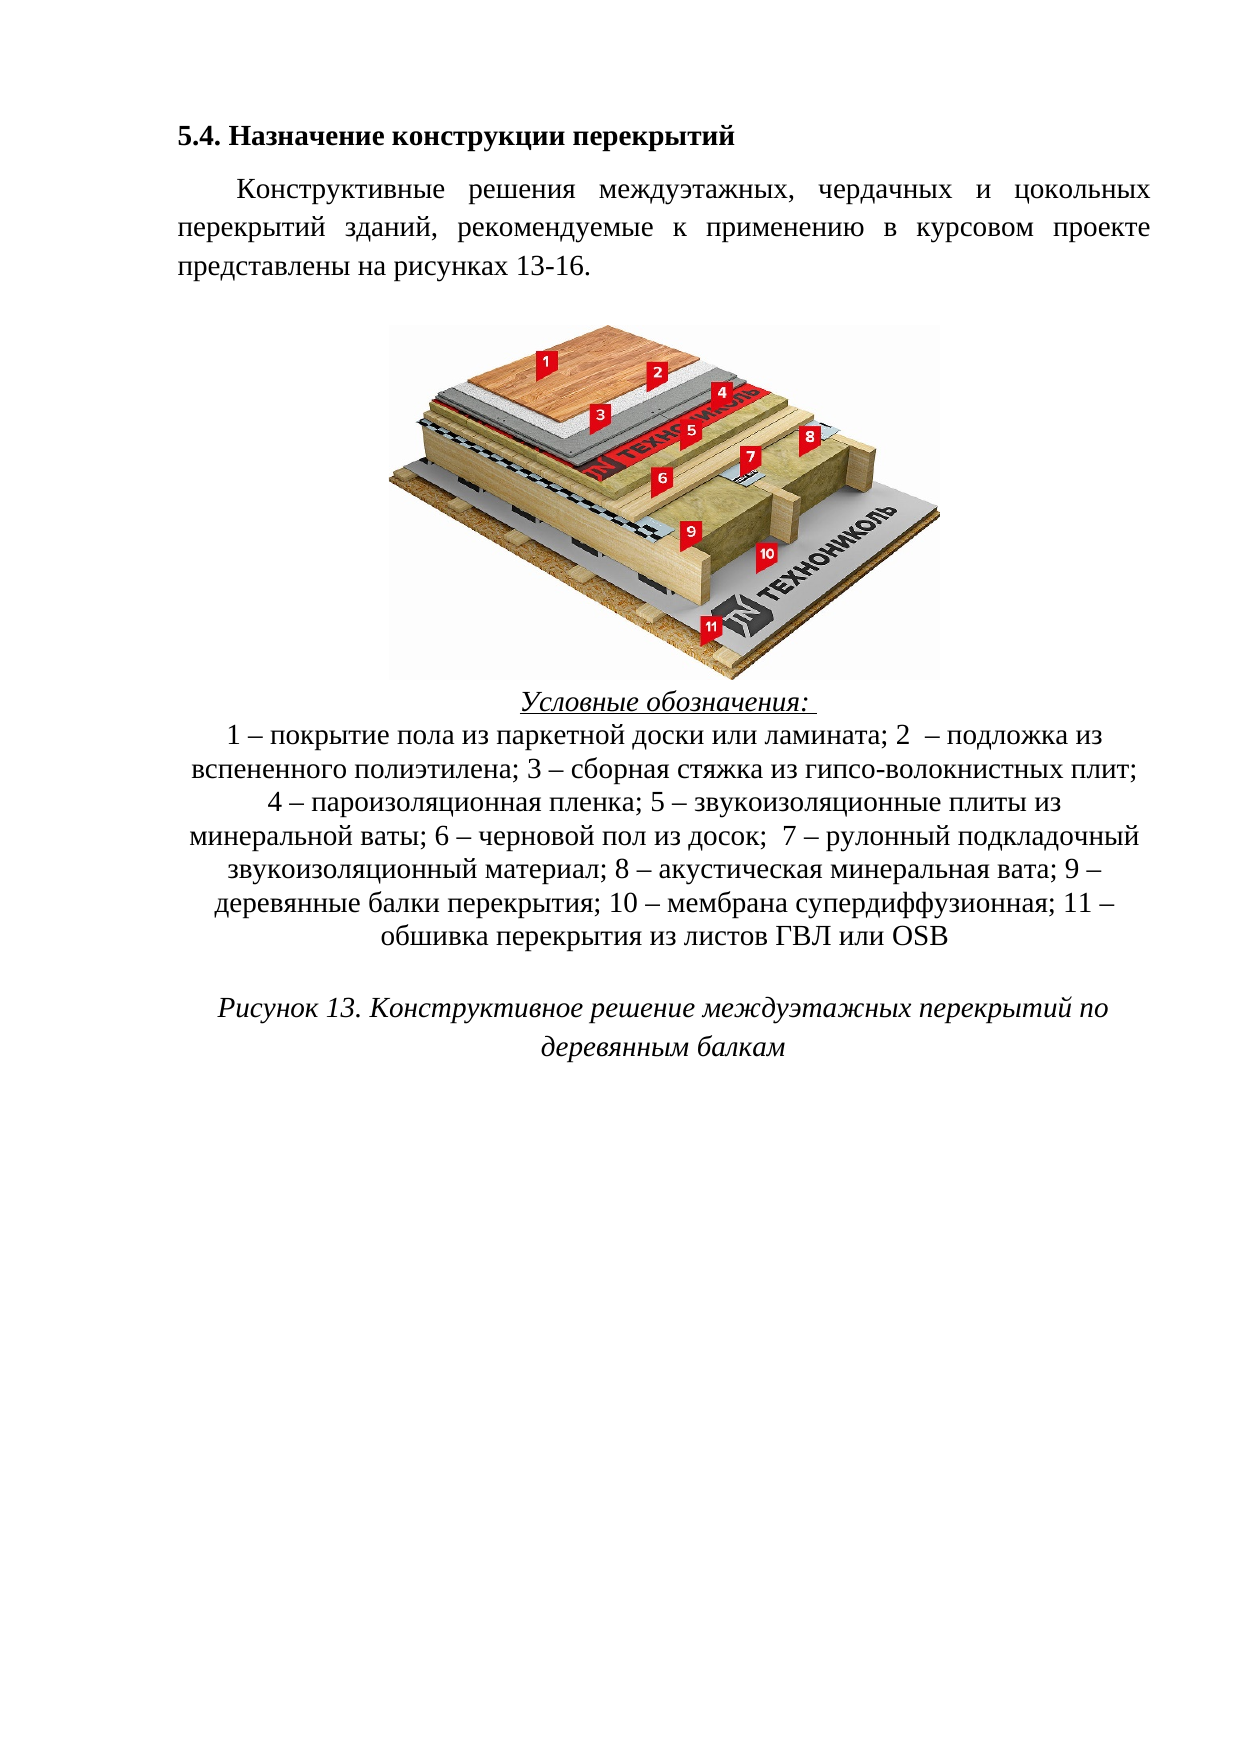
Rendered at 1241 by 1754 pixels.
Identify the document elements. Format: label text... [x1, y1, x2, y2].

text 5.4. Назначение конструкции перекрытий [177, 118, 1152, 152]
picture [388, 325, 940, 680]
table_cell Рисунок 13. Конструктивное решение междуэтажных перекрытий по деревянным балкам [177, 952, 1152, 1067]
text Конструктивные решения междуэтажных, чердачных и цокольных перекрытий зданий, рекомендуемые к применению в курсовом проекте представлены на рисунках 13-16. [177, 171, 1152, 282]
table_cell Условные обозначения: 1 – покрытие пола из паркетной доски или ламината; 2 – подложка из вспененного полиэтилена; 3 – сборная стяжка из гипсо-волокнистных плит; 4 – пароизоляционная пленка; 5 – звукоизоляционные плиты из минеральной ваты; 6 – черновой пол из досок; 7 – рулонный подкладочный звукоизоляционный материал; 8 – акустическая минеральная вата; 9 – деревянные балки перекрытия; 10 – мембрана супердиффузионная; 11 – обшивка перекрытия из листов ГВЛ или OSB [177, 684, 1152, 952]
table_header [177, 325, 1152, 684]
